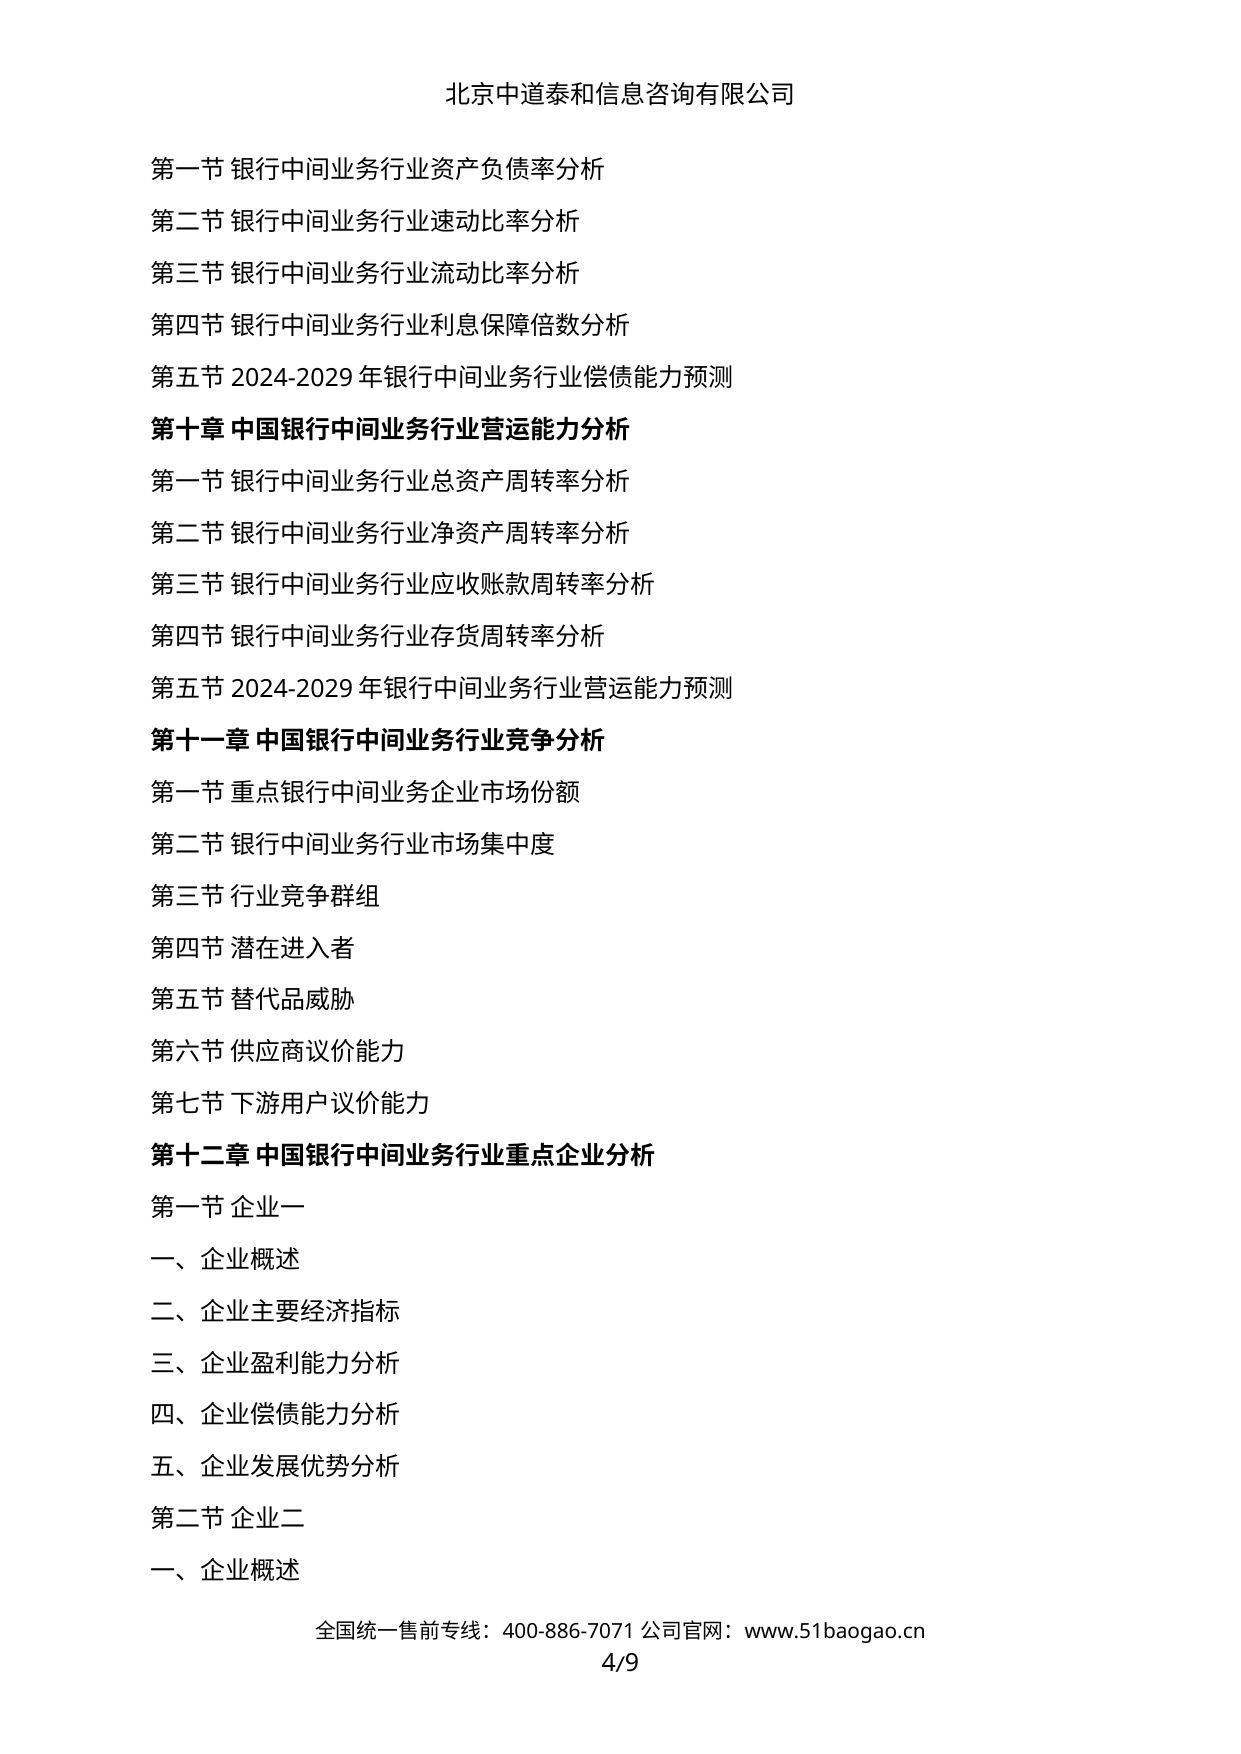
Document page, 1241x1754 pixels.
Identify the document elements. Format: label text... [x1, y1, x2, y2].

text 第六节 供应商议价能力 [150, 1032, 1090, 1068]
text 第一节 重点银行中间业务企业市场份额 [150, 772, 1090, 809]
text 第十章 中国银行中间业务行业营运能力分析 [150, 409, 1090, 446]
text 第五节 2024-2029年银行中间业务行业偿债能力预测 [150, 357, 1090, 394]
text 第一节 企业一 [150, 1187, 1090, 1224]
text 第一节 银行中间业务行业资产负债率分析 [150, 150, 1090, 186]
text 第二节 企业二 [150, 1499, 1090, 1535]
text 一、企业概述 [150, 1239, 1090, 1276]
text 第三节 银行中间业务行业应收账款周转率分析 [150, 565, 1090, 601]
text 三、企业盈利能力分析 [150, 1343, 1090, 1379]
text 第四节 银行中间业务行业存货周转率分析 [150, 617, 1090, 653]
text 第十一章 中国银行中间业务行业竞争分析 [150, 721, 1090, 757]
text 第二节 银行中间业务行业净资产周转率分析 [150, 513, 1090, 549]
text 第三节 行业竞争群组 [150, 876, 1090, 912]
text 第四节 银行中间业务行业利息保障倍数分析 [150, 306, 1090, 342]
text 四、企业偿债能力分析 [150, 1395, 1090, 1431]
text 第十二章 中国银行中间业务行业重点企业分析 [150, 1136, 1090, 1172]
text 二、企业主要经济指标 [150, 1291, 1090, 1327]
text 第七节 下游用户议价能力 [150, 1084, 1090, 1120]
text 一、企业概述 [150, 1551, 1090, 1587]
text 第五节 替代品威胁 [150, 980, 1090, 1016]
text 五、企业发展优势分析 [150, 1447, 1090, 1483]
text 第二节 银行中间业务行业市场集中度 [150, 824, 1090, 861]
text 第三节 银行中间业务行业流动比率分析 [150, 254, 1090, 290]
text 第二节 银行中间业务行业速动比率分析 [150, 202, 1090, 238]
text 第四节 潜在进入者 [150, 928, 1090, 964]
text 第一节 银行中间业务行业总资产周转率分析 [150, 461, 1090, 497]
text 第五节 2024-2029年银行中间业务行业营运能力预测 [150, 669, 1090, 705]
